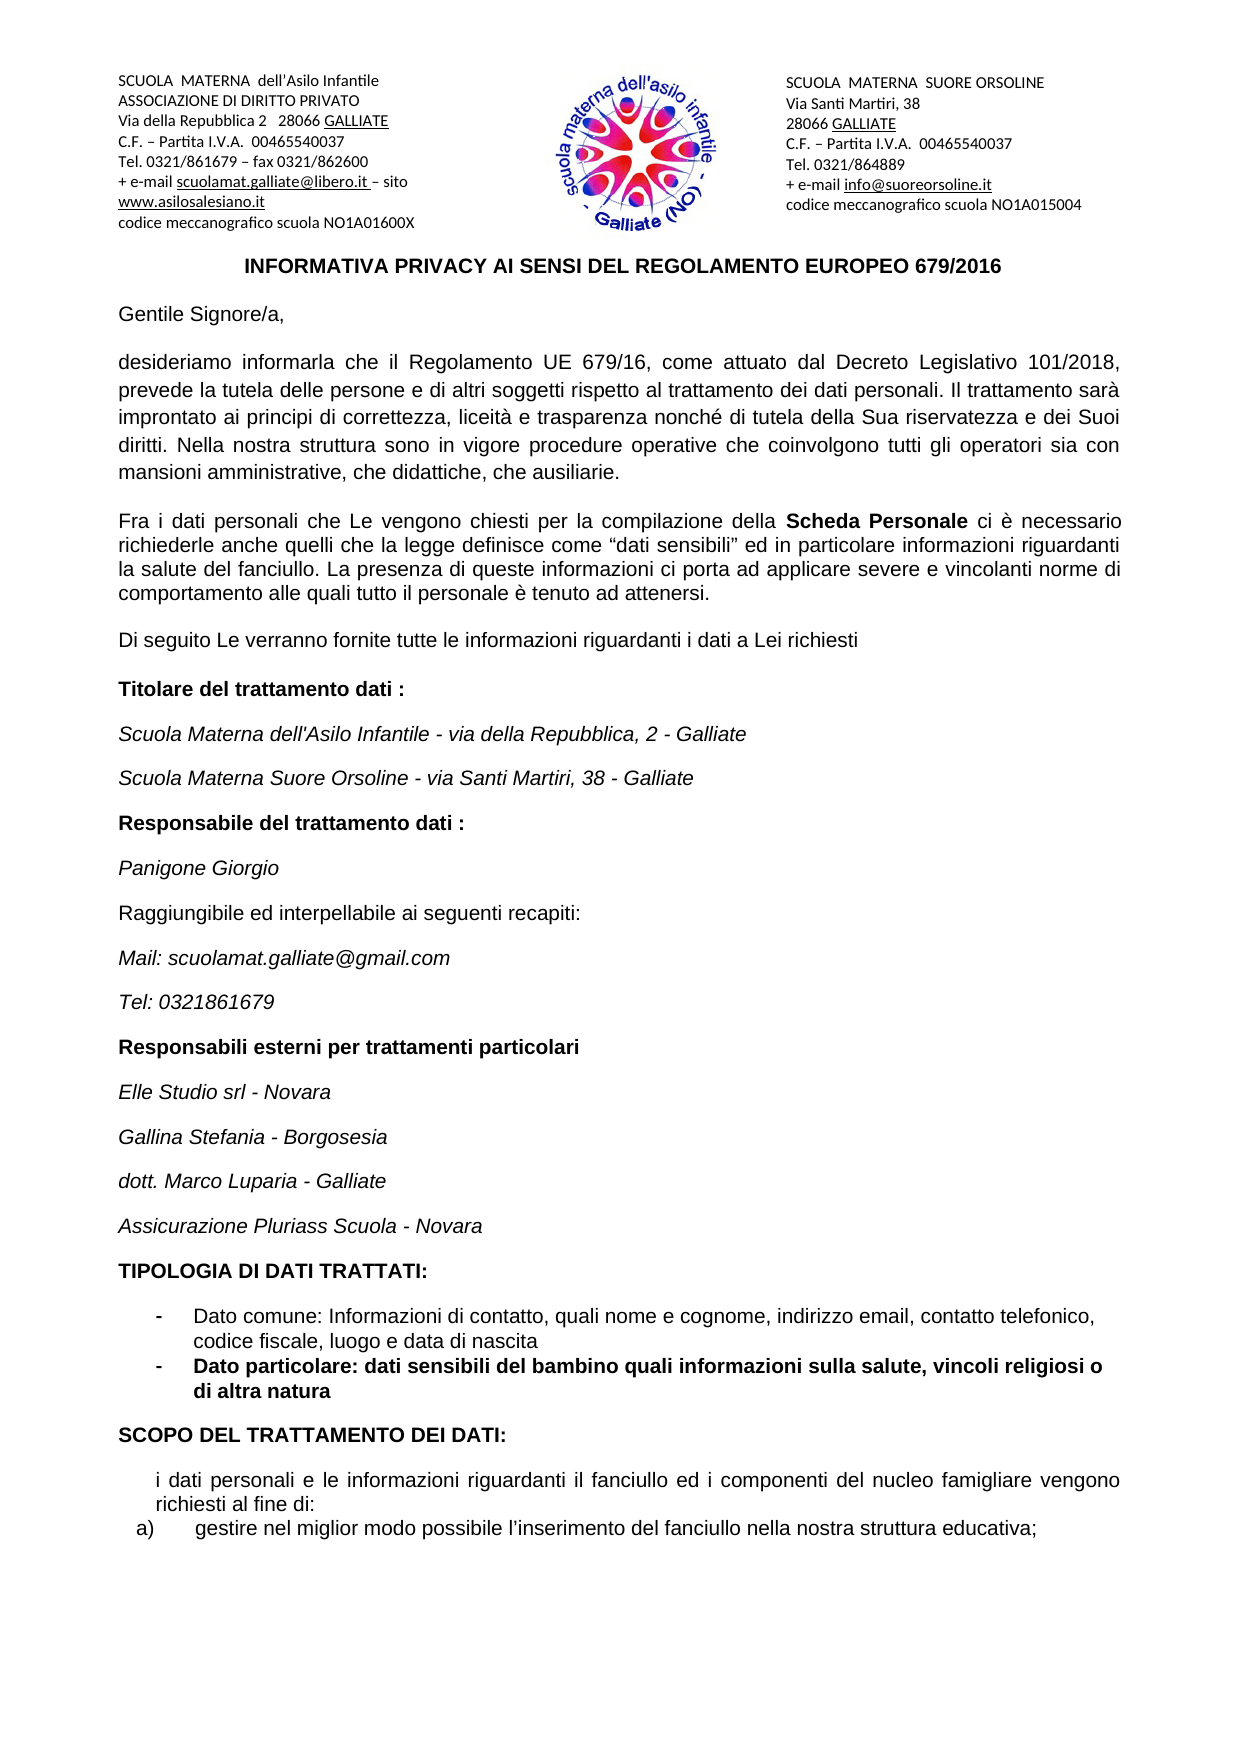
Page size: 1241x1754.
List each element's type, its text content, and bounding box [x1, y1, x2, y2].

text Raggiungibile ed interpellabile ai seguenti recapiti: [118, 901, 1122, 924]
list Dato particolare: dati sensibili del bambino quali informazioni sulla salute, vincoli religiosi o di altra natura [156, 1353, 1122, 1402]
text SCOPO DEL TRATTAMENTO DEI DATI: [118, 1423, 1122, 1447]
list gestire nel miglior modo possibile l’inserimento del fanciullo nella nostra struttura educativa; [136, 1516, 1122, 1540]
text Scuola Materna dell'Asilo Infantile - via della Repubblica, 2 - Galliate [118, 721, 1122, 745]
text Titolare del trattamento dati : [118, 677, 1122, 701]
text Gentile Signore/a, [118, 302, 1122, 326]
text Panigone Giorgio [118, 856, 1122, 880]
text Mail: scuolamat.galliate@gmail.com [118, 945, 1122, 969]
text Responsabili esterni per trattamenti particolari [118, 1035, 1122, 1059]
picture [545, 63, 721, 249]
text Di seguito Le verranno fornite tutte le informazioni riguardanti i dati a Lei richiesti [118, 628, 1122, 652]
text dott. Marco Luparia - Galliate [118, 1169, 1122, 1193]
list Dato comune: Informazioni di contatto, quali nome e cognome, indirizzo email, contatto telefonico, codice fiscale, luogo e data di nascita [156, 1304, 1122, 1353]
text INFORMATIVA PRIVACY AI SENSI DEL REGOLAMENTO EUROPEO 679/2016 [118, 118, 1122, 277]
text Gallina Stefania - Borgosesia [118, 1124, 1122, 1148]
text Elle Studio srl - Novara [118, 1080, 1122, 1104]
text Scuola Materna Suore Orsoline - via Santi Martiri, 38 - Galliate [118, 766, 1122, 790]
text i dati personali e le informazioni riguardanti il fanciullo ed i componenti del nucleo famigliare vengono richiesti al fine di: [155, 1468, 1122, 1516]
text desideriamo informarla che il Regolamento UE 679/16, come attuato dal Decreto Legislativo 101/2018, prevede la tutela delle persone e di altri soggetti rispetto al trattamento dei dati personali. Il trattamento sarà improntato ai principi di correttezza, liceità e trasparenza nonché di tutela della Sua riservatezza e dei Suoi diritti. Nella nostra struttura sono in vigore procedure operative che coinvolgono tutti gli operatori sia con mansioni amministrative, che didattiche, che ausiliarie. [118, 350, 1122, 484]
text TIPOLOGIA DI DATI TRATTATI: [118, 1259, 1122, 1283]
text Tel: 0321861679 [118, 990, 1122, 1014]
text Assicurazione Pluriass Scuola - Novara [118, 1214, 1122, 1238]
text Fra i dati personali che Le vengono chiesti per la compilazione della Scheda Personale ci è necessario richiederle anche quelli che la legge definisce come “dati sensibili” ed in particolare informazioni riguardanti la salute del fanciullo. La presenza di queste informazioni ci porta ad applicare severe e vincolanti norme di comportamento alle quali tutto il personale è tenuto ad attenersi. [118, 508, 1122, 604]
text Responsabile del trattamento dati : [118, 811, 1122, 835]
